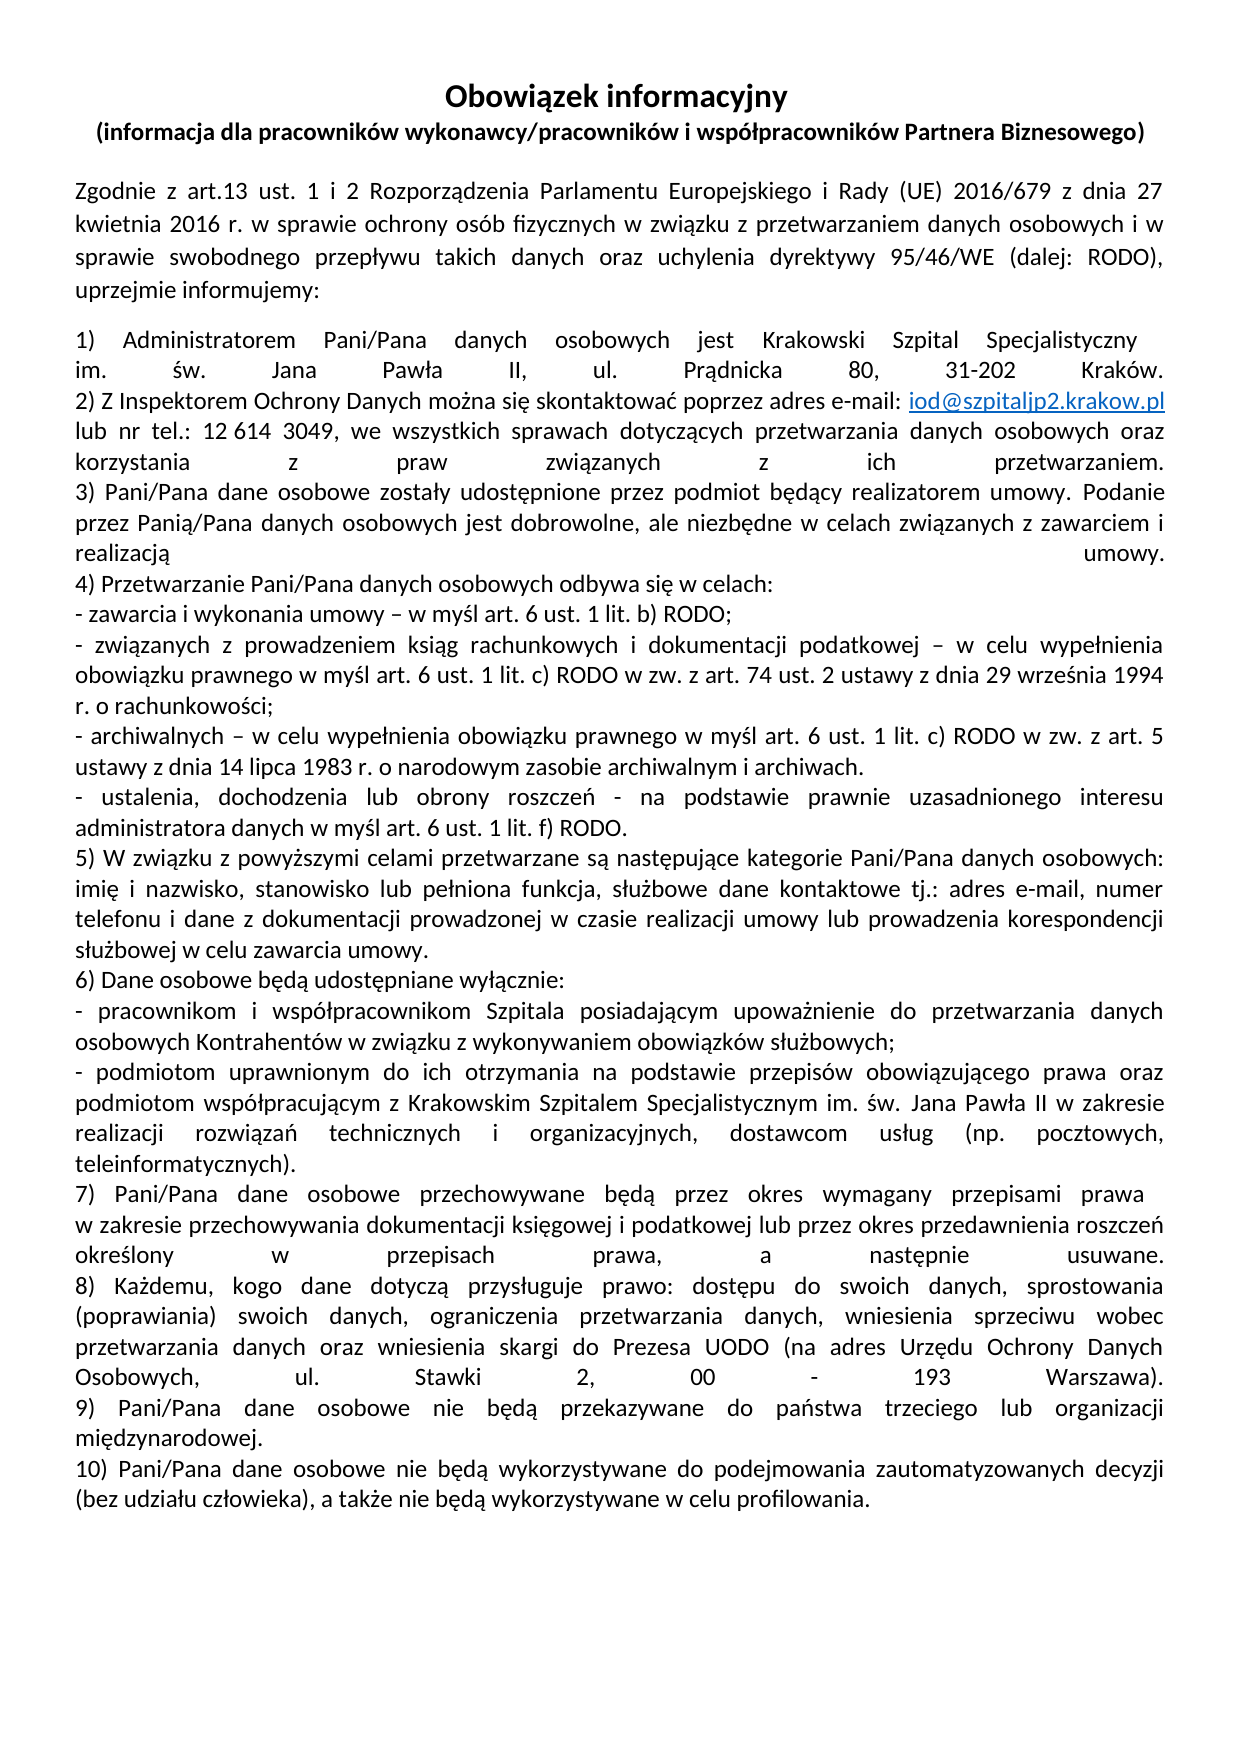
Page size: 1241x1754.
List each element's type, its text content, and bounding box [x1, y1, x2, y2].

text Zgodnie z art.13 ust. 1 i 2 Rozporządzenia Parlamentu Europejskiego i Rady (UE) 2016/679 z dnia 27 kwietnia 2016 r. w sprawie ochrony osób fizycznych w związku z przetwarzaniem danych osobowych i w sprawie swobodnego przepływu takich danych oraz uchylenia dyrektywy 95/46/WE (dalej: RODO), uprzejmie informujemy: [75, 175, 1165, 305]
text - zawarcia i wykonania umowy – w myśl art. 6 ust. 1 lit. b) RODO; [75, 598, 1165, 629]
text 5) W związku z powyższymi celami przetwarzane są następujące kategorie Pani/Pana danych osobowych: imię i nazwisko, stanowisko lub pełniona funkcja, służbowe dane kontaktowe tj.: adres e-mail, numer telefonu i dane z dokumentacji prowadzonej w czasie realizacji umowy lub prowadzenia korespondencji służbowej w celu zawarcia umowy. [75, 843, 1165, 965]
text 6) Dane osobowe będą udostępniane wyłącznie: [75, 965, 1165, 995]
text - ustalenia, dochodzenia lub obrony roszczeń - na podstawie prawnie uzasadnionego interesu administratora danych w myśl art. 6 ust. 1 lit. f) RODO. [75, 782, 1165, 843]
text - archiwalnych – w celu wypełnienia obowiązku prawnego w myśl art. 6 ust. 1 lit. c) RODO w zw. z art. 5 ustawy z dnia 14 lipca 1983 r. o narodowym zasobie archiwalnym i archiwach. [75, 721, 1165, 782]
text - pracownikom i współpracownikom Szpitala posiadającym upoważnienie do przetwarzania danych osobowych Kontrahentów w związku z wykonywaniem obowiązków służbowych; [75, 995, 1165, 1056]
text 1) Administratorem Pani/Pana danych osobowych jest Krakowski Szpital Specjalistyczny im. św. Jana Pawła II, ul. Prądnicka 80, 31-202 Kraków. 2) Z Inspektorem Ochrony Danych można się skontaktować poprzez adres e-mail: iod@szpitaljp2.krakow.pl lub nr tel.: 12 614 3049, we wszystkich sprawach dotyczących przetwarzania danych osobowych oraz korzystania z praw związanych z ich przetwarzaniem. 3) Pani/Pana dane osobowe zostały udostępnione przez podmiot będący realizatorem umowy. Podanie przez Panią/Pana danych osobowych jest dobrowolne, ale niezbędne w celach związanych z zawarciem i realizacją umowy. 4) Przetwarzanie Pani/Pana danych osobowych odbywa się w celach: [75, 324, 1165, 598]
text - podmiotom uprawnionym do ich otrzymania na podstawie przepisów obowiązującego prawa oraz podmiotom współpracującym z Krakowskim Szpitalem Specjalistycznym im. św. Jana Pawła II w zakresie realizacji rozwiązań technicznych i organizacyjnych, dostawcom usług (np. pocztowych, teleinformatycznych). 7) Pani/Pana dane osobowe przechowywane będą przez okres wymagany przepisami prawa w zakresie przechowywania dokumentacji księgowej i podatkowej lub przez okres przedawnienia roszczeń określony w przepisach prawa, a następnie usuwane. 8) Każdemu, kogo dane dotyczą przysługuje prawo: dostępu do swoich danych, sprostowania (poprawiania) swoich danych, ograniczenia przetwarzania danych, wniesienia sprzeciwu wobec przetwarzania danych oraz wniesienia skargi do Prezesa UODO (na adres Urzędu Ochrony Danych Osobowych, ul. Stawki 2, 00 - 193 Warszawa). 9) Pani/Pana dane osobowe nie będą przekazywane do państwa trzeciego lub organizacji międzynarodowej. 10) Pani/Pana dane osobowe nie będą wykorzystywane do podejmowania zautomatyzowanych decyzji (bez udziału człowieka), a także nie będą wykorzystywane w celu profilowania. [75, 1056, 1165, 1514]
text - związanych z prowadzeniem ksiąg rachunkowych i dokumentacji podatkowej – w celu wypełnienia obowiązku prawnego w myśl art. 6 ust. 1 lit. c) RODO w zw. z art. 74 ust. 2 ustawy z dnia 29 września 1994 r. o rachunkowości; [75, 629, 1165, 721]
text Obowiązek informacyjny (informacja dla pracowników wykonawcy/pracowników i współpracowników Partnera Biznesowego) [75, 75, 1165, 146]
